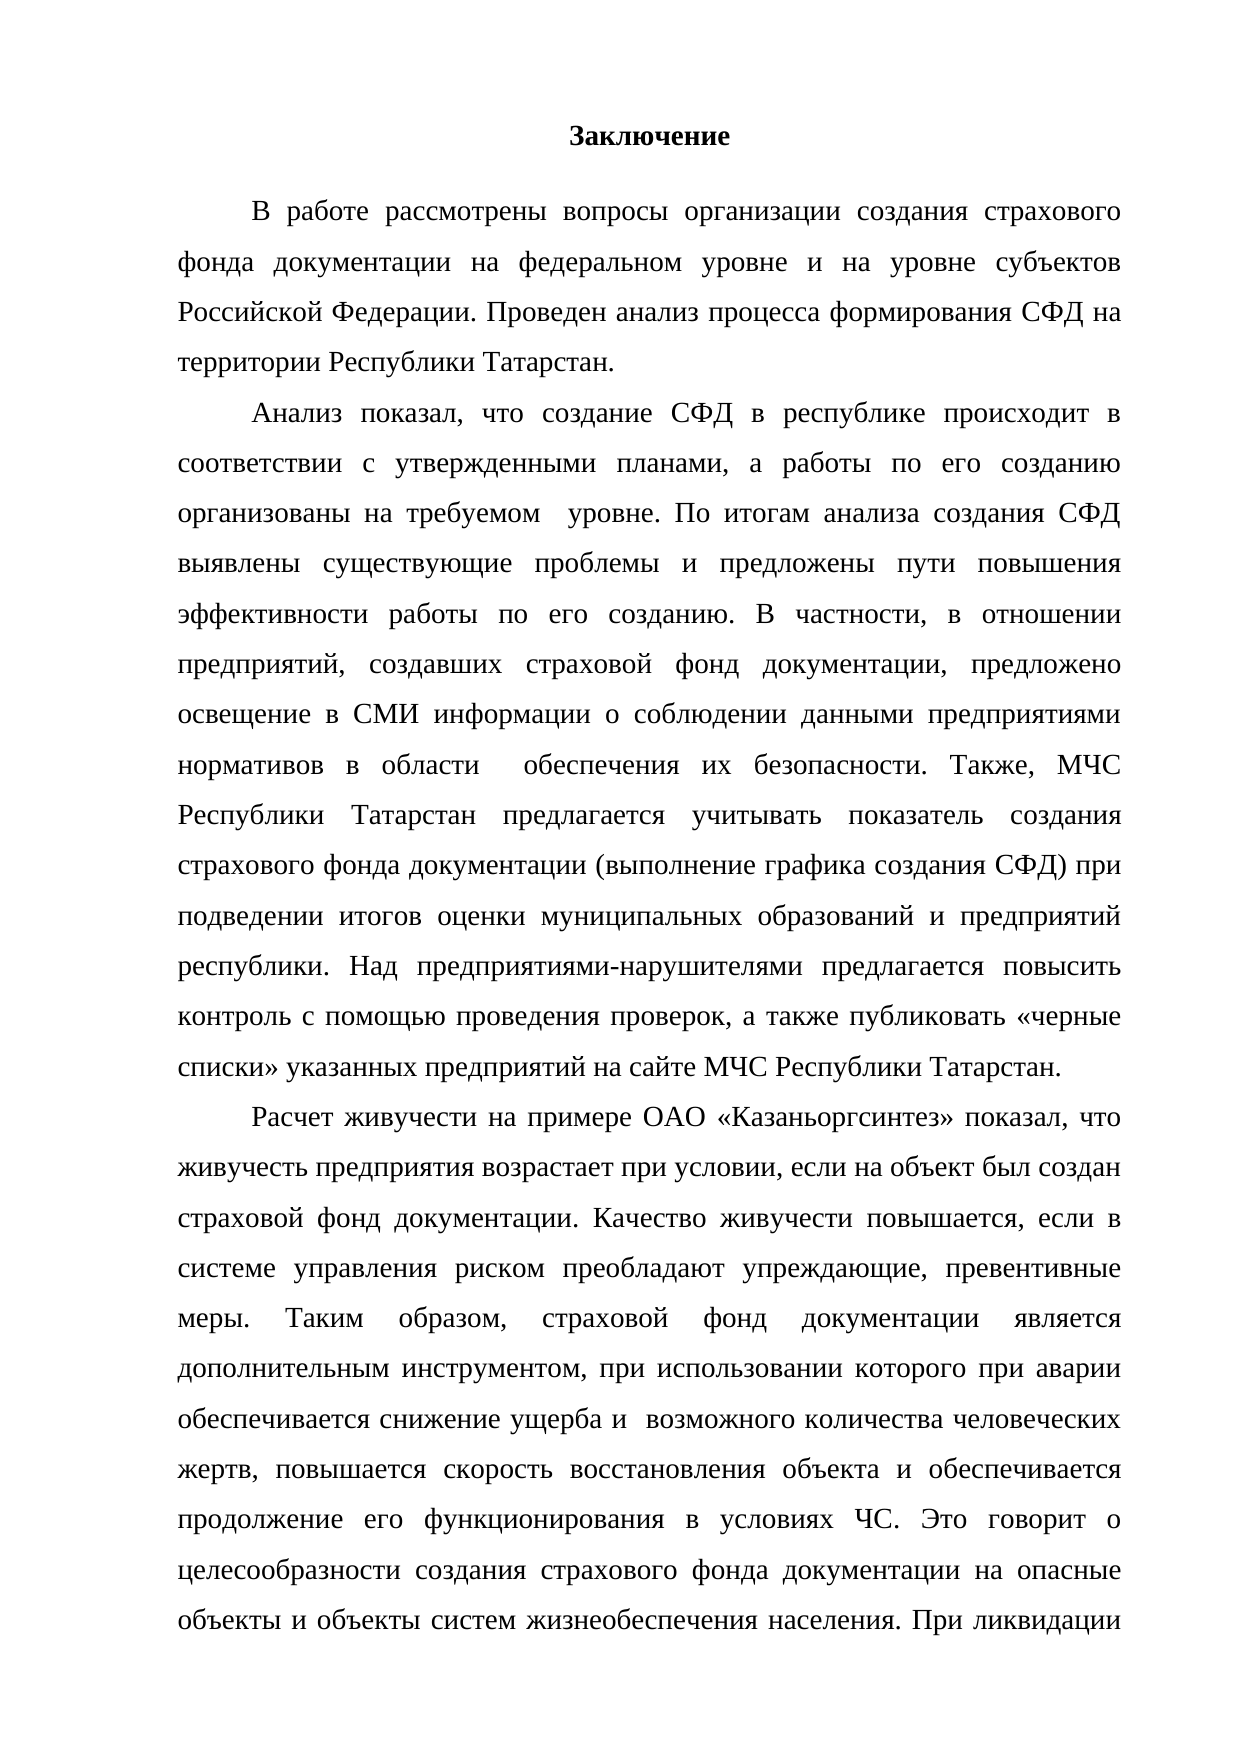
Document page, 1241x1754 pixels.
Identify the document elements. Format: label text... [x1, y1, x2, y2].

text Заключение [177, 118, 1122, 152]
text В работе рассмотрены вопросы организации создания страхового фонда документации на федеральном уровне и на уровне субъектов Российской Федерации. Проведен анализ процесса формирования СФД на территории Республики Татарстан. [177, 193, 1122, 378]
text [177, 1099, 1122, 1636]
text Анализ показал, что создание СФД в республике происходит в соответствии с утвержденными планами, а работы по его созданию организованы на требуемом уровне. По итогам анализа создания СФД выявлены существующие проблемы и предложены пути повышения эффективности работы по его созданию. В частности, в отношении предприятий, создавших страховой фонд документации, предложено освещение в СМИ информации о соблюдении данными предприятиями нормативов в области обеспечения их безопасности. Также, МЧС Республики Татарстан предлагается учитывать показатель создания страхового фонда документации (выполнение графика создания СФД) при подведении итогов оценки муниципальных образований и предприятий республики. Над предприятиями-нарушителями предлагается повысить контроль с помощью проведения проверок, а также публиковать «черные списки» указанных предприятий на сайте МЧС Республики Татарстан. [177, 395, 1122, 1082]
